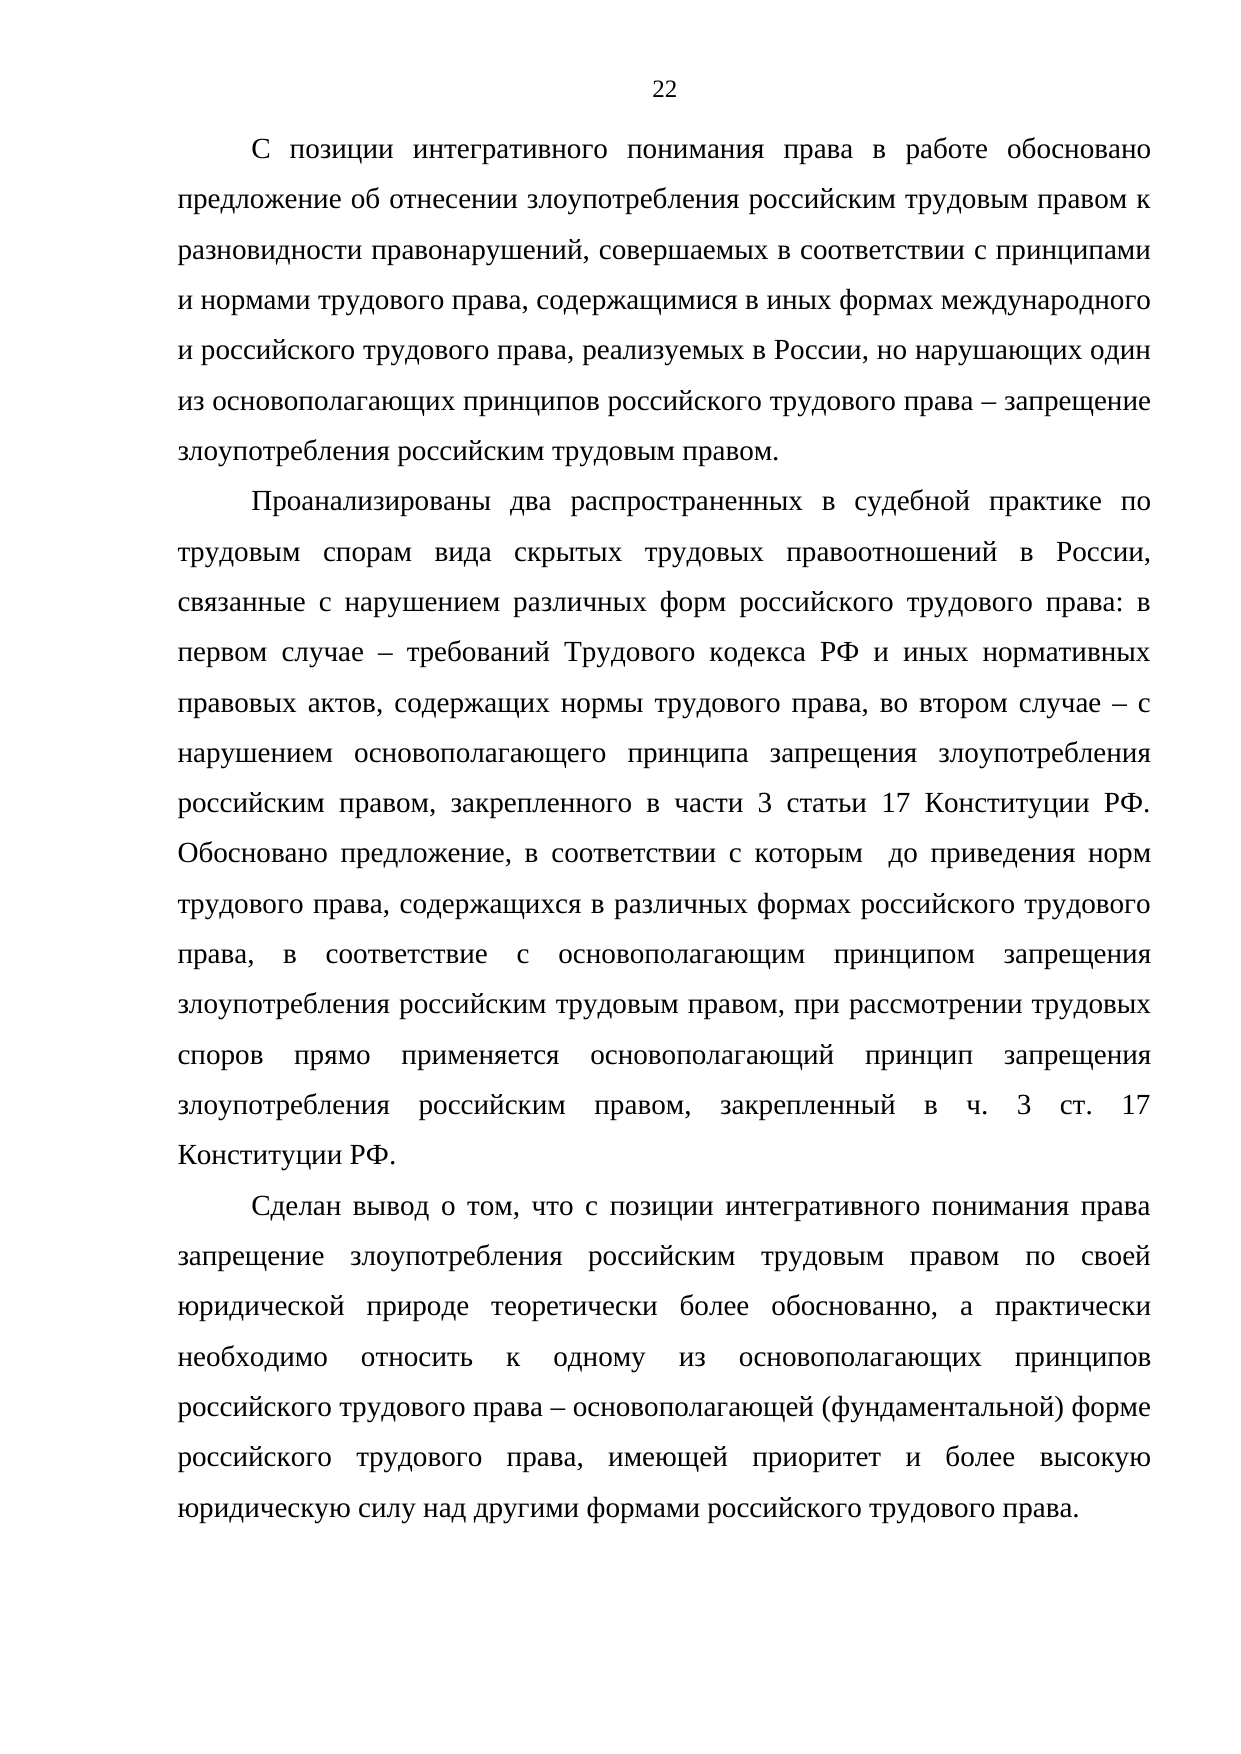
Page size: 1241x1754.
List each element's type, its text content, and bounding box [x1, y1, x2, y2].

text Проанализированы два распространенных в судебной практике по трудовым спорам вида скрытых трудовых правоотношений в России, связанные с нарушением различных форм российского трудового права: в первом случае – требований Трудового кодекса РФ и иных нормативных правовых актов, содержащих нормы трудового права, во втором случае – с нарушением основополагающего принципа запрещения злоупотребления российским правом, закрепленного в части 3 статьи 17 Конституции РФ. Обосновано предложение, в соответствии с которым до приведения норм трудового права, содержащихся в различных формах российского трудового права, в соответствие с основополагающим принципом запрещения злоупотребления российским трудовым правом, при рассмотрении трудовых споров прямо применяется основополагающий принцип запрещения злоупотребления российским правом, закрепленный в ч. 3 ст. 17 Конституции РФ. [177, 483, 1152, 1171]
text Сделан вывод о том, что с позиции интегративного понимания права запрещение злоупотребления российским трудовым правом по своей юридической природе теоретически более обоснованно, а практически необходимо относить к одному из основополагающих принципов российского трудового права – основополагающей (фундаментальной) форме российского трудового права, имеющей приоритет и более высокую юридическую силу над другими формами российского трудового права. [177, 1188, 1152, 1523]
text С позиции интегративного понимания права в работе обосновано предложение об отнесении злоупотребления российским трудовым правом к разновидности правонарушений, совершаемых в соответствии с принципами и нормами трудового права, содержащимися в иных формах международного и российского трудового права, реализуемых в России, но нарушающих один из основополагающих принципов российского трудового права – запрещение злоупотребления российским трудовым правом. [177, 131, 1152, 467]
